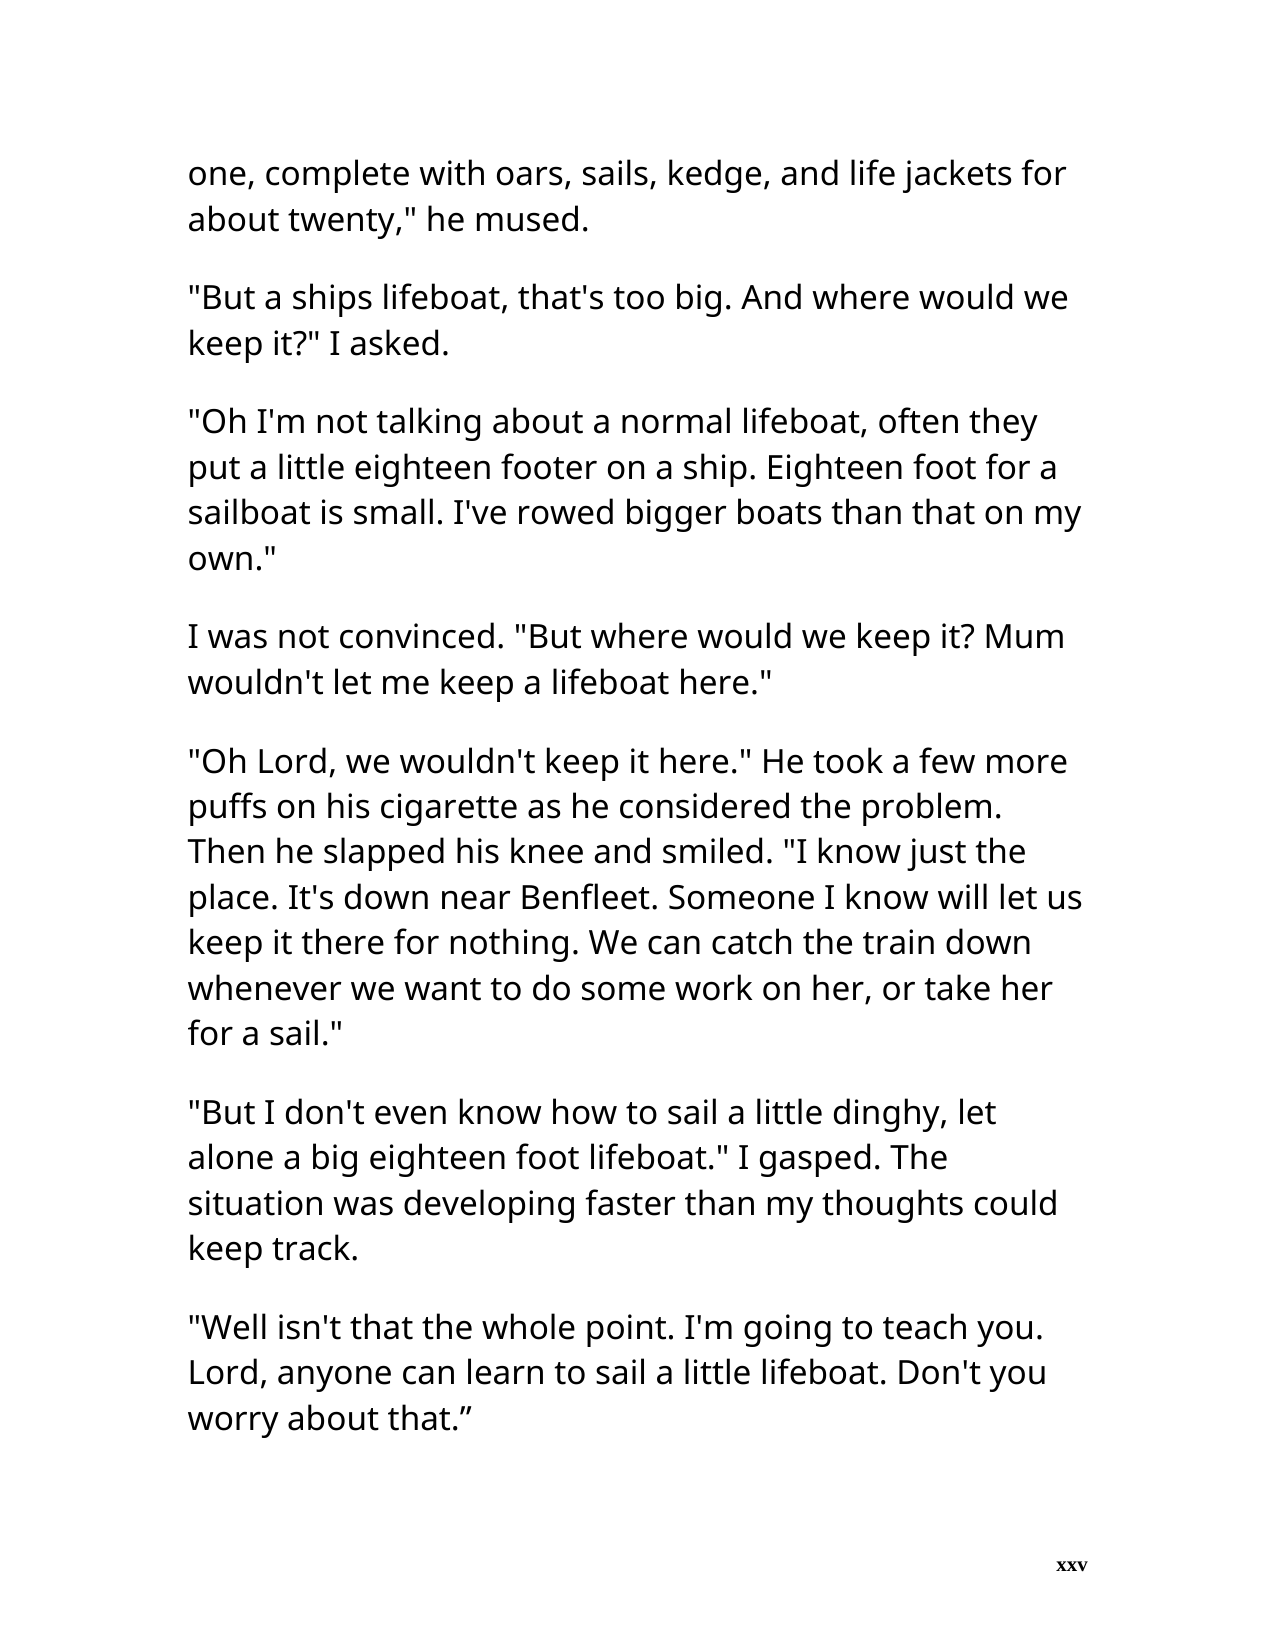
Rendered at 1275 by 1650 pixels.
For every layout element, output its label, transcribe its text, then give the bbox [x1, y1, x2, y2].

text "But a ships lifeboat, that's too big. And where would we keep it?" I asked. [187, 274, 1087, 365]
text "Oh I'm not talking about a normal lifeboat, often they put a little eighteen footer on a ship. Eighteen foot for a sailboat is small. I've rowed bigger boats than that on my own." [187, 398, 1087, 580]
text "Oh Lord, we wouldn't keep it here." He took a few more puffs on his cigarette as he considered the problem. Then he slapped his knee and smiled. "I know just the place. It's down near Benfleet. Someone I know will let us keep it there for nothing. We can catch the train down whenever we want to do some work on her, or take her for a sail." [187, 737, 1087, 1055]
text "Well isn't that the whole point. I'm going to teach you. Lord, anyone can learn to sail a little lifeboat. Don't you worry about that.” [187, 1304, 1087, 1440]
text I was not convinced. "But where would we keep it? Mum wouldn't let me keep a lifeboat here." [187, 613, 1087, 704]
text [187, 150, 1087, 241]
text "But I don't even know how to sail a little dinghy, let alone a big eighteen foot lifeboat." I gasped. The situation was developing faster than my thoughts could keep track. [187, 1089, 1087, 1270]
